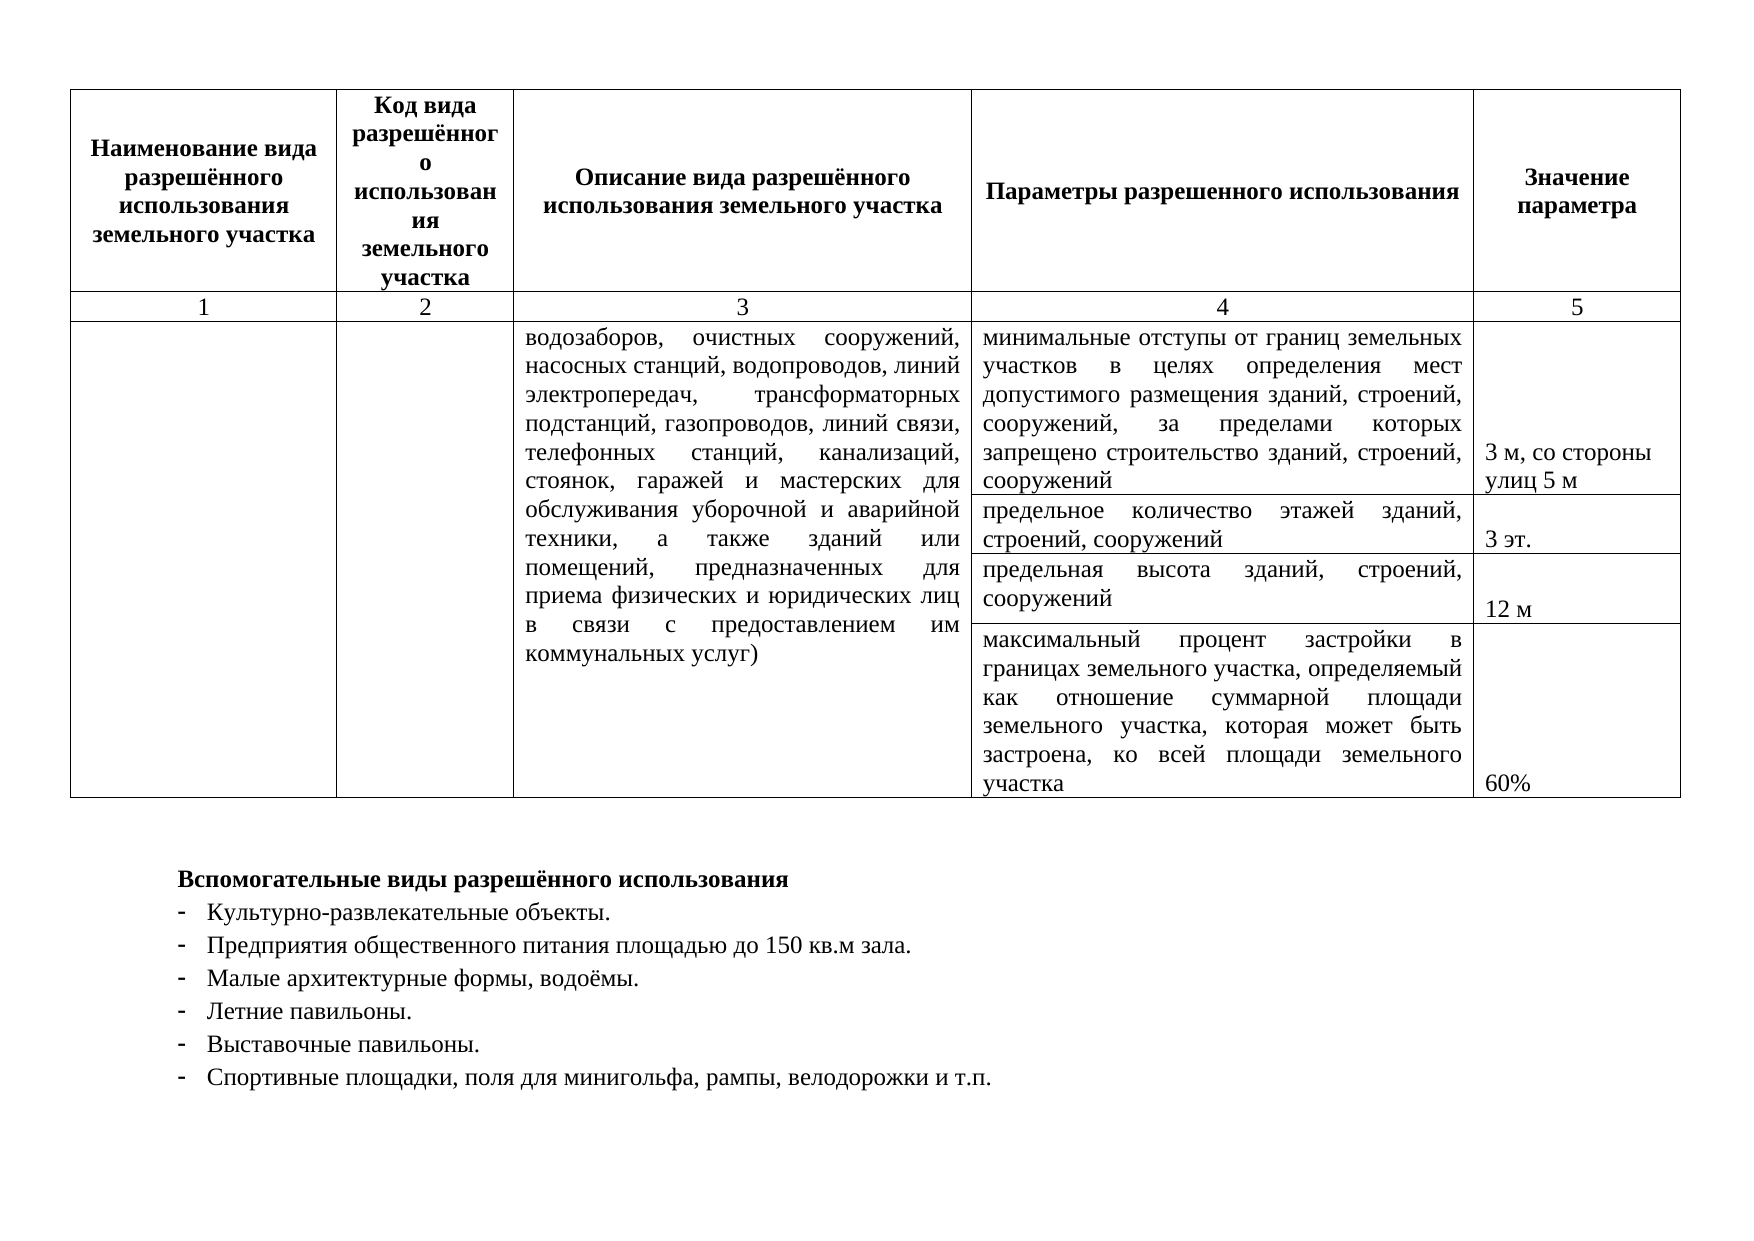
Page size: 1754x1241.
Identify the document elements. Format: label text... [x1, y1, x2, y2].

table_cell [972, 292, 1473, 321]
text Вспомогательные виды разрешённого использования [118, 864, 1665, 893]
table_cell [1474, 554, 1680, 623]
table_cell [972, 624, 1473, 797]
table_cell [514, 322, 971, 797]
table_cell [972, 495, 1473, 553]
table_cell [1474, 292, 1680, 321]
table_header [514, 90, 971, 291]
text Культурно-развлекательные объекты. [118, 897, 1665, 926]
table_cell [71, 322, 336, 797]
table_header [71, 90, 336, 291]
text Летние павильоны. [118, 996, 1665, 1025]
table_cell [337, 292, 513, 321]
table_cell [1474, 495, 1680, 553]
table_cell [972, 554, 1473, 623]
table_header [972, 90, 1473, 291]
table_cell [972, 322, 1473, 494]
text Малые архитектурные формы, водоёмы. [118, 963, 1665, 992]
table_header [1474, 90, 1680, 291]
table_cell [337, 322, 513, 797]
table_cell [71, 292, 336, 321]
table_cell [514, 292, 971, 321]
text Спортивные площадки, поля для минигольфа, рампы, велодорожки и т.п. [118, 1062, 1665, 1091]
text Выставочные павильоны. [118, 1029, 1665, 1058]
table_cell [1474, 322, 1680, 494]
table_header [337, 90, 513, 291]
text Предприятия общественного питания площадью до 150 кв.м зала. [118, 930, 1665, 959]
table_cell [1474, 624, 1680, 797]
